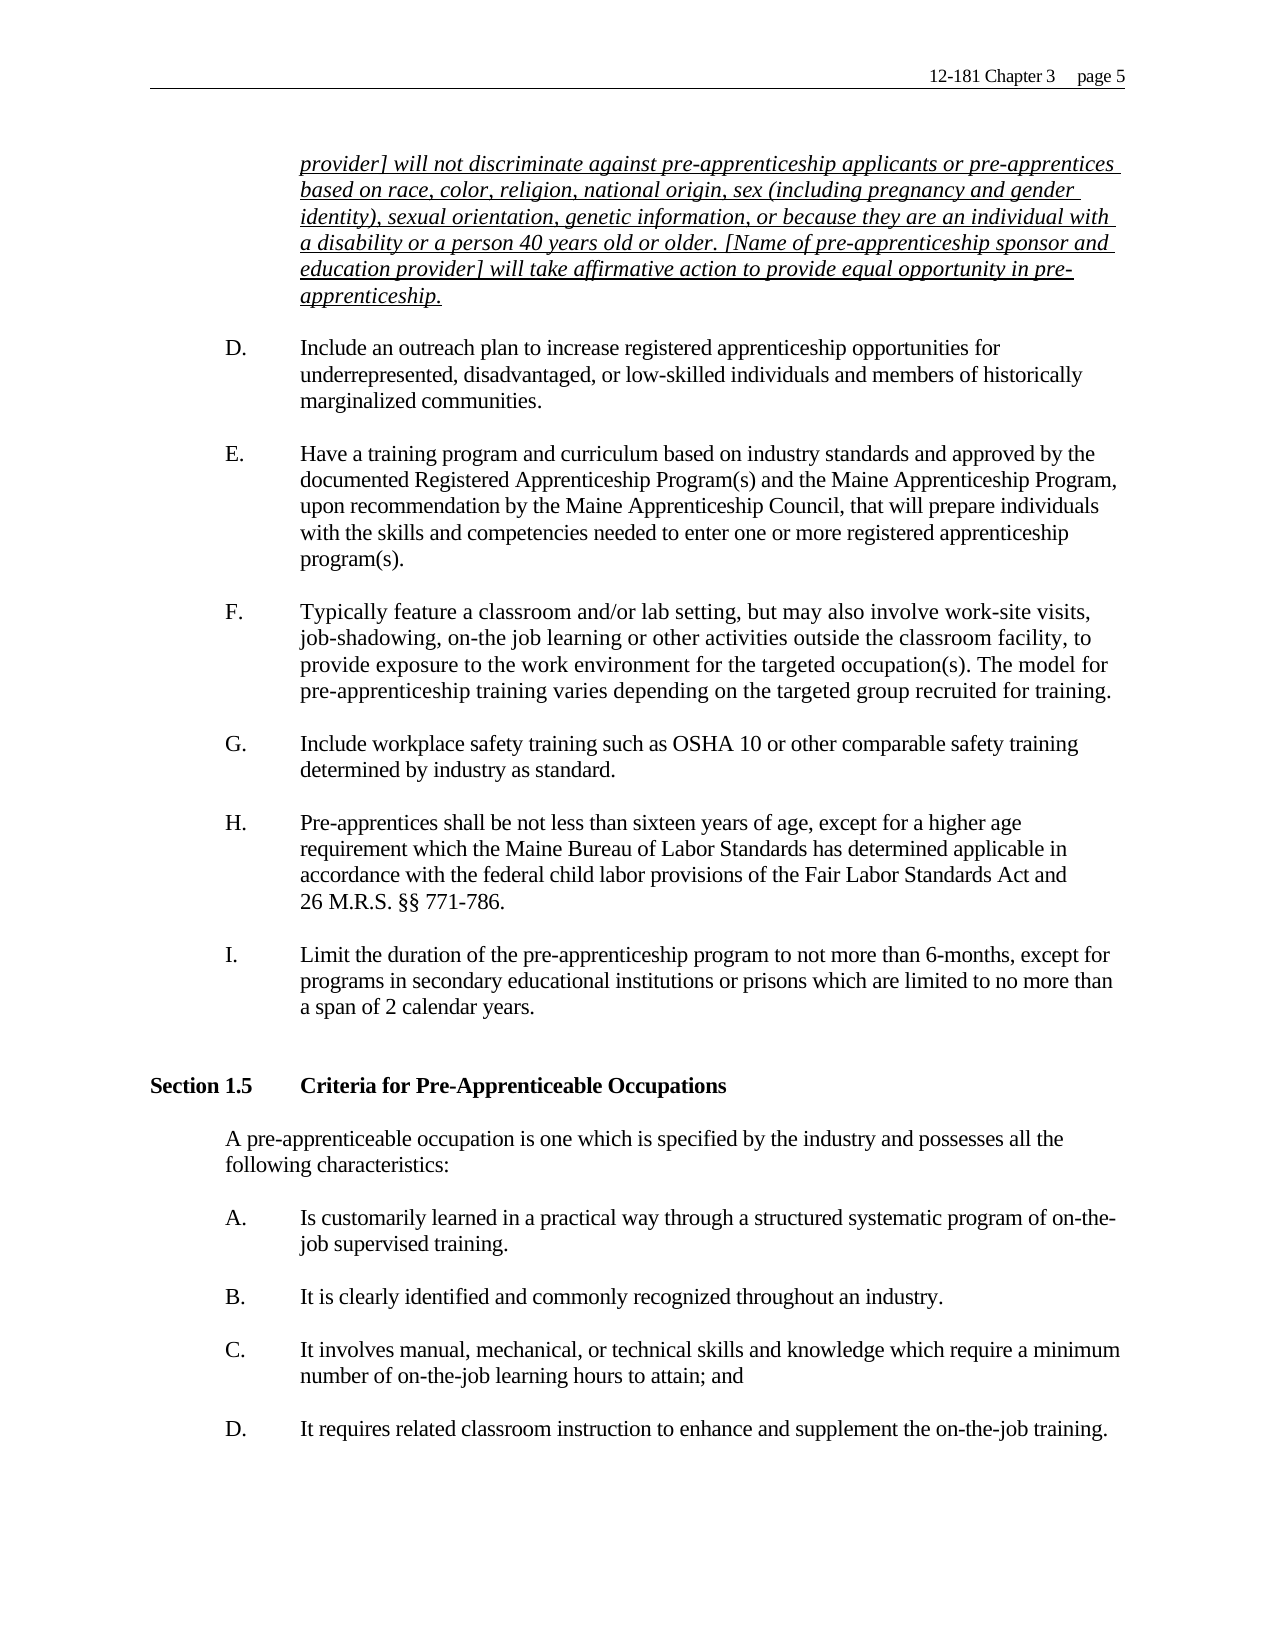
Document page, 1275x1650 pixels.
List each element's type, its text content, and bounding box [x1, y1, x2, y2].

text B. It is clearly identified and commonly recognized throughout an industry. [150, 1283, 1125, 1309]
text D. It requires related classroom instruction to enhance and supplement the on-the-job training. [150, 1415, 1125, 1441]
list Include an outreach plan to increase registered apprenticeship opportunities for underrepresented, disadvantaged, or low-skilled individuals and members of historically marginalized communities. [225, 334, 1125, 413]
list Pre-apprentices shall be not less than sixteen years of age, except for a higher age requirement which the Maine Bureau of Labor Standards has determined applicable in accordance with the federal child labor provisions of the Fair Labor Standards Act and 26 M.R.S. §§ 771-786. [225, 809, 1125, 914]
list Include workplace safety training such as OSHA 10 or other comparable safety training determined by industry as standard. [225, 730, 1125, 782]
list Have a training program and curriculum based on industry standards and approved by the documented Registered Apprenticeship Program(s) and the Maine Apprenticeship Program, upon recommendation by the Maine Apprenticeship Council, that will prepare individuals with the skills and competencies needed to enter one or more registered apprenticeship program(s). [225, 440, 1125, 572]
list Typically feature a classroom and/or lab setting, but may also involve work-site visits, job-shadowing, on-the job learning or other activities outside the classroom facility, to provide exposure to the work environment for the targeted occupation(s). The model for pre-apprenticeship training varies depending on the targeted group recruited for training. [225, 598, 1125, 703]
text Section 1.5 Criteria for Pre-Apprenticeable Occupations [150, 1072, 1125, 1099]
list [225, 150, 1125, 308]
text A pre-apprenticeable occupation is one which is specified by the industry and possesses all the following characteristics: [150, 1125, 1125, 1178]
text C. It involves manual, mechanical, or technical skills and knowledge which require a minimum number of on-the-job learning hours to attain; and [150, 1336, 1125, 1389]
list Limit the duration of the pre-apprenticeship program to not more than 6-months, except for programs in secondary educational institutions or prisons which are limited to no more than a span of 2 calendar years. [225, 941, 1125, 1020]
text A. Is customarily learned in a practical way through a structured systematic program of on-the-job supervised training. [150, 1204, 1125, 1257]
